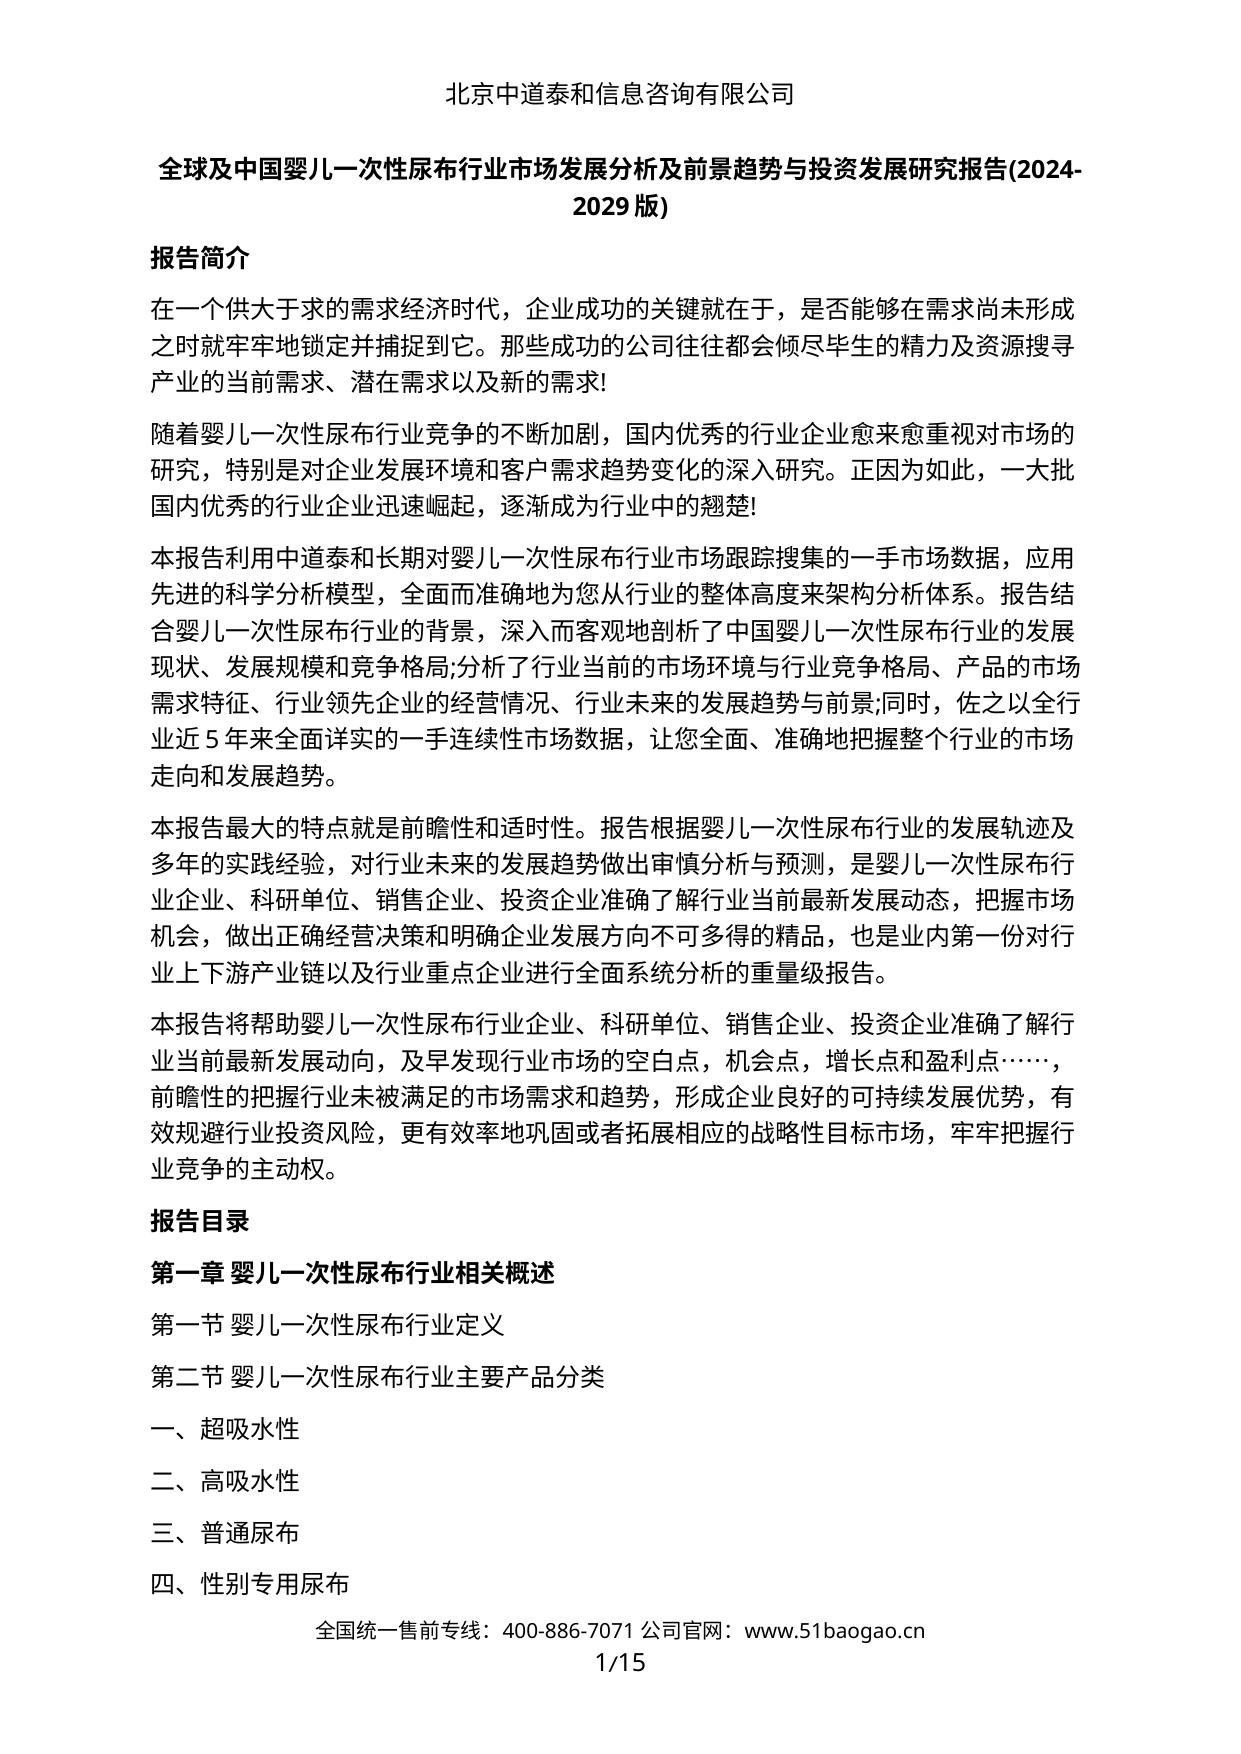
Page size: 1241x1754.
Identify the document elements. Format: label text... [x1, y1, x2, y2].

text 第二节 婴儿一次性尿布行业主要产品分类 [150, 1357, 1090, 1394]
text 报告简介 [150, 238, 1090, 274]
text 第一节 婴儿一次性尿布行业定义 [150, 1306, 1090, 1342]
text 随着婴儿一次性尿布行业竞争的不断加剧，国内优秀的行业企业愈来愈重视对市场的研究，特别是对企业发展环境和客户需求趋势变化的深入研究。正因为如此，一大批国内优秀的行业企业迅速崛起，逐渐成为行业中的翘楚! [150, 414, 1090, 523]
text 报告目录 [150, 1202, 1090, 1238]
text 本报告利用中道泰和长期对婴儿一次性尿布行业市场跟踪搜集的一手市场数据，应用先进的科学分析模型，全面而准确地为您从行业的整体高度来架构分析体系。报告结合婴儿一次性尿布行业的背景，深入而客观地剖析了中国婴儿一次性尿布行业的发展现状、发展规模和竞争格局;分析了行业当前的市场环境与行业竞争格局、产品的市场需求特征、行业领先企业的经营情况、行业未来的发展趋势与前景;同时，佐之以全行业近5年来全面详实的一手连续性市场数据，让您全面、准确地把握整个行业的市场走向和发展趋势。 [150, 539, 1090, 792]
text 第一章 婴儿一次性尿布行业相关概述 [150, 1254, 1090, 1290]
text 本报告最大的特点就是前瞻性和适时性。报告根据婴儿一次性尿布行业的发展轨迹及多年的实践经验，对行业未来的发展趋势做出审慎分析与预测，是婴儿一次性尿布行业企业、科研单位、销售企业、投资企业准确了解行业当前最新发展动态，把握市场机会，做出正确经营决策和明确企业发展方向不可多得的精品，也是业内第一份对行业上下游产业链以及行业重点企业进行全面系统分析的重量级报告。 [150, 808, 1090, 989]
text 二、高吸水性 [150, 1461, 1090, 1497]
text 四、性别专用尿布 [150, 1565, 1090, 1601]
text 本报告将帮助婴儿一次性尿布行业企业、科研单位、销售企业、投资企业准确了解行业当前最新发展动向，及早发现行业市场的空白点，机会点，增长点和盈利点……，前瞻性的把握行业未被满足的市场需求和趋势，形成企业良好的可持续发展优势，有效规避行业投资风险，更有效率地巩固或者拓展相应的战略性目标市场，牢牢把握行业竞争的主动权。 [150, 1005, 1090, 1186]
text 全球及中国婴儿一次性尿布行业市场发展分析及前景趋势与投资发展研究报告(2024-2029版) [150, 150, 1090, 222]
text 在一个供大于求的需求经济时代，企业成功的关键就在于，是否能够在需求尚未形成之时就牢牢地锁定并捕捉到它。那些成功的公司往往都会倾尽毕生的精力及资源搜寻产业的当前需求、潜在需求以及新的需求! [150, 290, 1090, 399]
text 一、超吸水性 [150, 1409, 1090, 1446]
text 三、普通尿布 [150, 1513, 1090, 1549]
